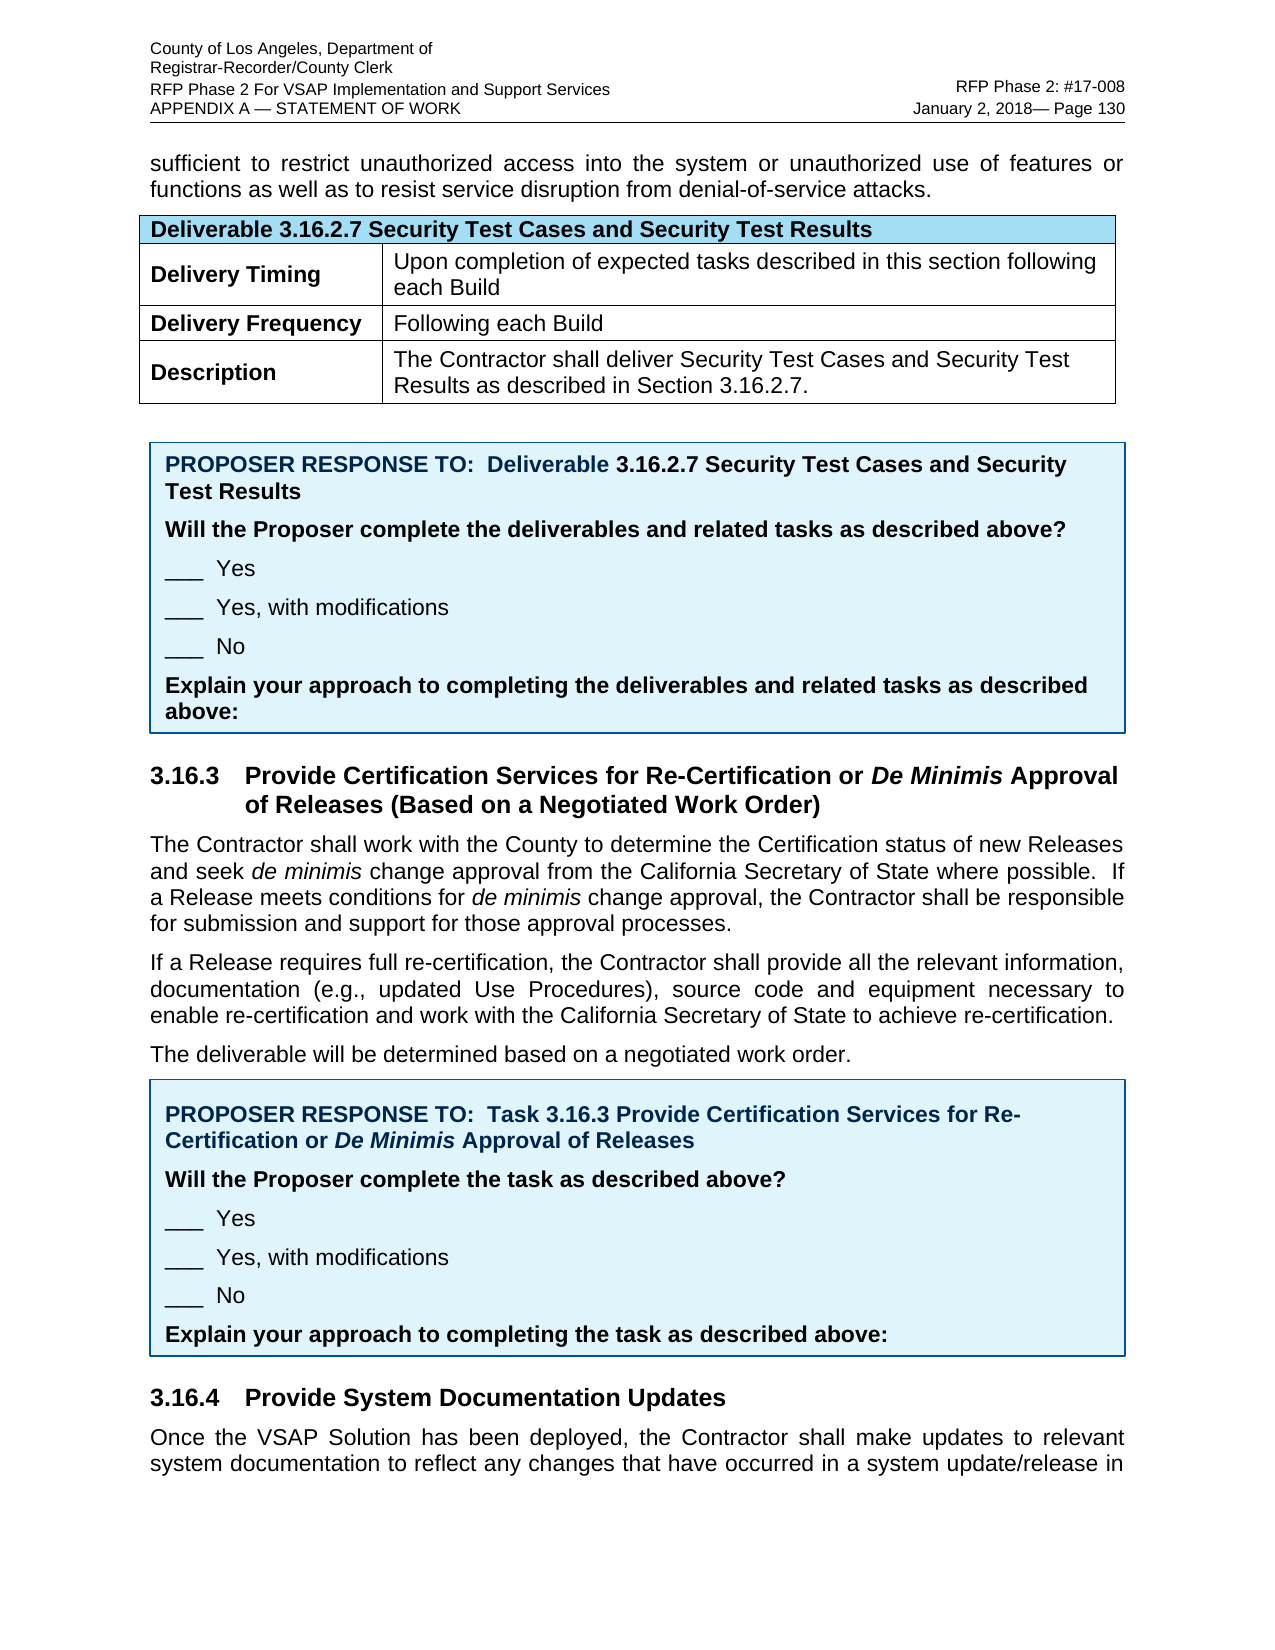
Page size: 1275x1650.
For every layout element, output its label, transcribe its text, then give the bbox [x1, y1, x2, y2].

table_cell Delivery Timing [140, 244, 382, 305]
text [150, 1424, 1125, 1477]
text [150, 150, 1125, 203]
subtitle Provide System Documentation Updates [150, 1383, 1125, 1412]
text The Contractor shall work with the County to determine the Certification status of new Releases and seek de minimis change approval from the California Secretary of State where possible. If a Release meets conditions for de minimis change approval, the Contractor shall be responsible for submission and support for those approval processes. [150, 831, 1125, 937]
table_cell The Contractor shall deliver Security Test Cases and Security Test Results as described in Section 3.16.2.7. [383, 341, 1115, 402]
text If a Release requires full re-certification, the Contractor shall provide all the relevant information, documentation (e.g., updated Use Procedures), source code and equipment necessary to enable re-certification and work with the California Secretary of State to achieve re-certification. [150, 949, 1125, 1028]
text The deliverable will be determined based on a negotiated work order. [150, 1041, 1125, 1067]
table_cell Delivery Frequency [140, 306, 382, 340]
table_cell Upon completion of expected tasks described in this section following each Build [383, 244, 1115, 305]
table_header Deliverable 3.16.2.7 Security Test Cases and Security Test Results [140, 216, 1115, 243]
table_cell Following each Build [383, 306, 1115, 340]
subtitle Provide Certification Services for Re-Certification or De Minimis Approval of Releases (Based on a Negotiated Work Order) [150, 761, 1125, 819]
table_cell Description [140, 341, 382, 402]
